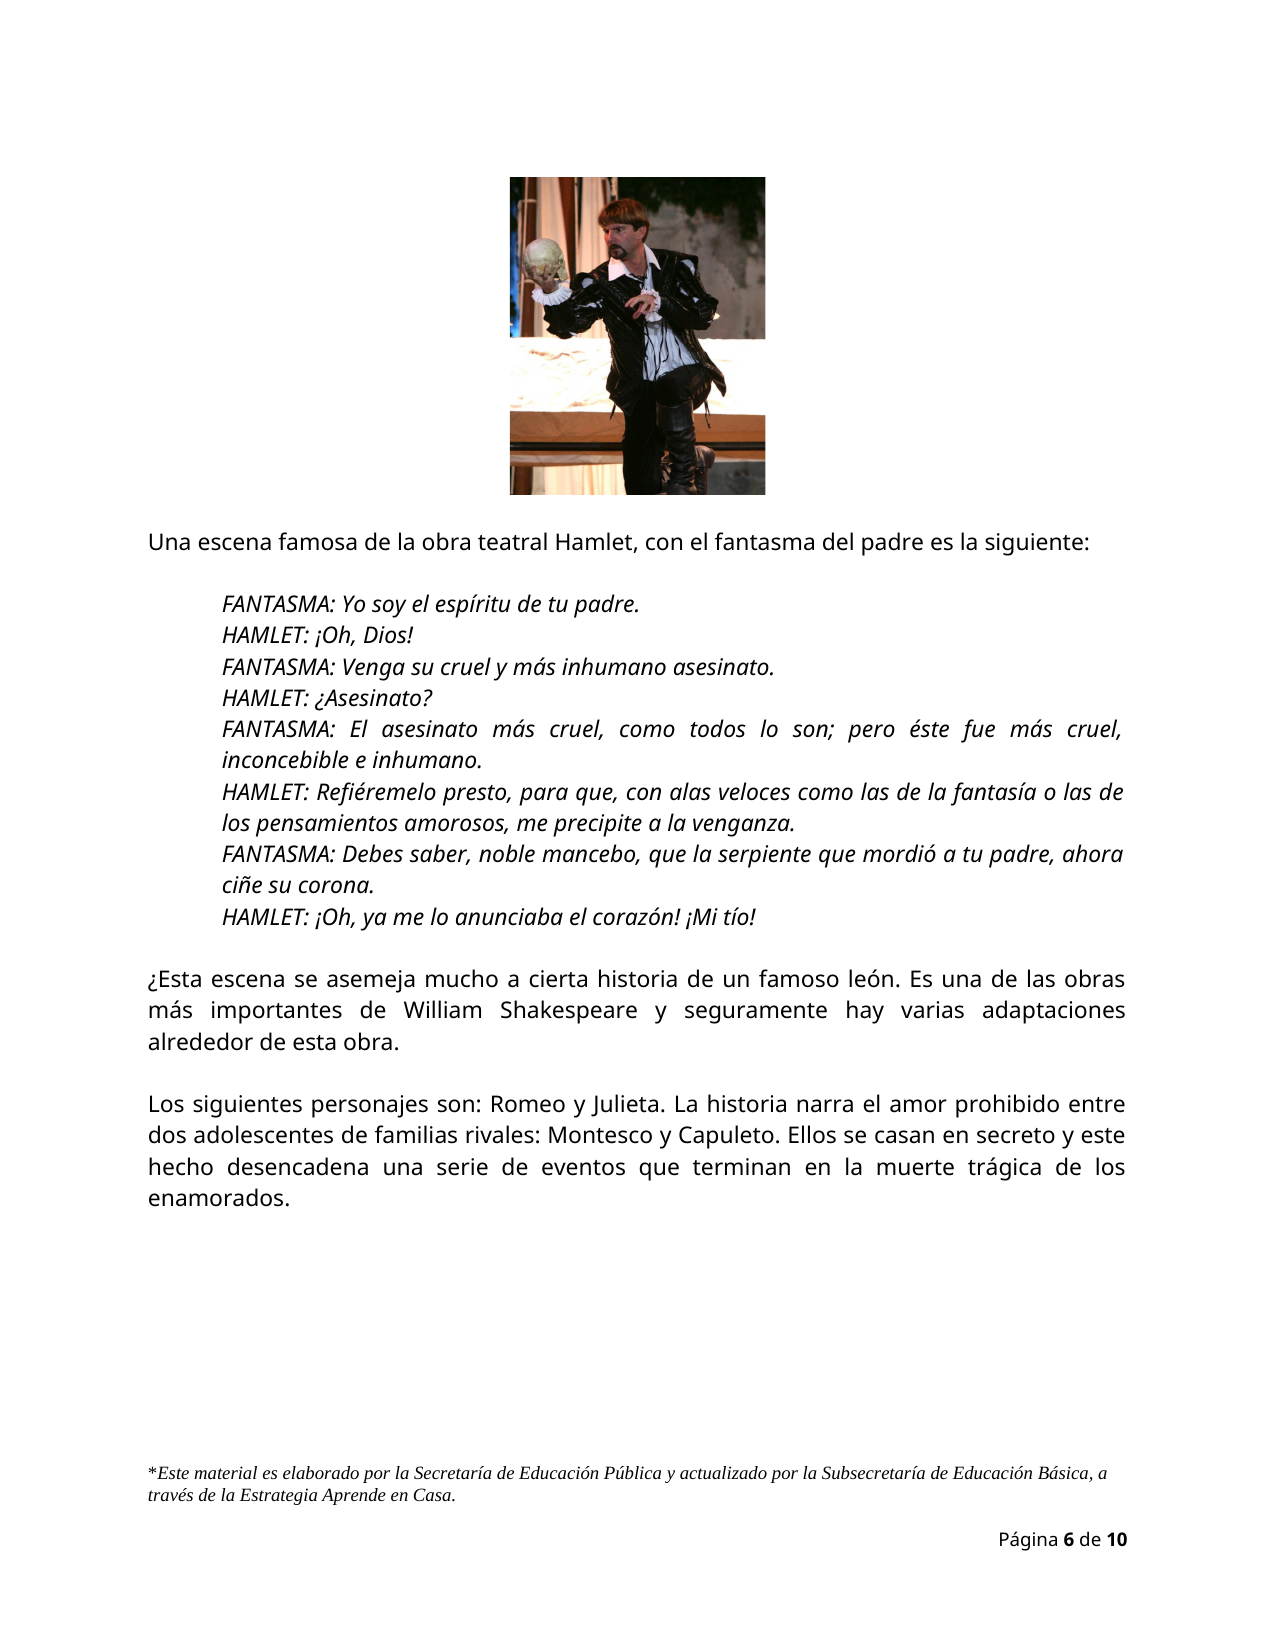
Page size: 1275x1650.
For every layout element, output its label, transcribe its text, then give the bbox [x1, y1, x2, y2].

text Los siguientes personajes son: Romeo y Julieta. La historia narra el amor prohibido entre dos adolescentes de familias rivales: Montesco y Capuleto. Ellos se casan en secreto y este hecho desencadena una serie de eventos que terminan en la muerte trágica de los enamorados. [148, 1088, 1127, 1213]
text FANTASMA: El asesinato más cruel, como todos lo son; pero éste fue más cruel, inconcebible e inhumano. [222, 713, 1127, 776]
text HAMLET: ¡Oh, Dios! [222, 619, 1127, 651]
text FANTASMA: Debes saber, noble mancebo, que la serpiente que mordió a tu padre, ahora ciñe su corona. [222, 838, 1127, 901]
text HAMLET: ¡Oh, ya me lo anunciaba el corazón! ¡Mi tío! [222, 901, 1127, 932]
text HAMLET: ¿Asesinato? [222, 682, 1127, 713]
text FANTASMA: Yo soy el espíritu de tu padre. [222, 588, 1127, 619]
picture [509, 177, 766, 495]
text HAMLET: Refiéremelo presto, para que, con alas veloces como las de la fantasía o las de los pensamientos amorosos, me precipite a la venganza. [222, 776, 1127, 838]
text FANTASMA: Venga su cruel y más inhumano asesinato. [222, 651, 1127, 682]
text ¿Esta escena se asemeja mucho a cierta historia de un famoso león. Es una de las obras más importantes de William Shakespeare y seguramente hay varias adaptaciones alrededor de esta obra. [148, 963, 1127, 1057]
text Una escena famosa de la obra teatral Hamlet, con el fantasma del padre es la siguiente: [148, 526, 1127, 557]
